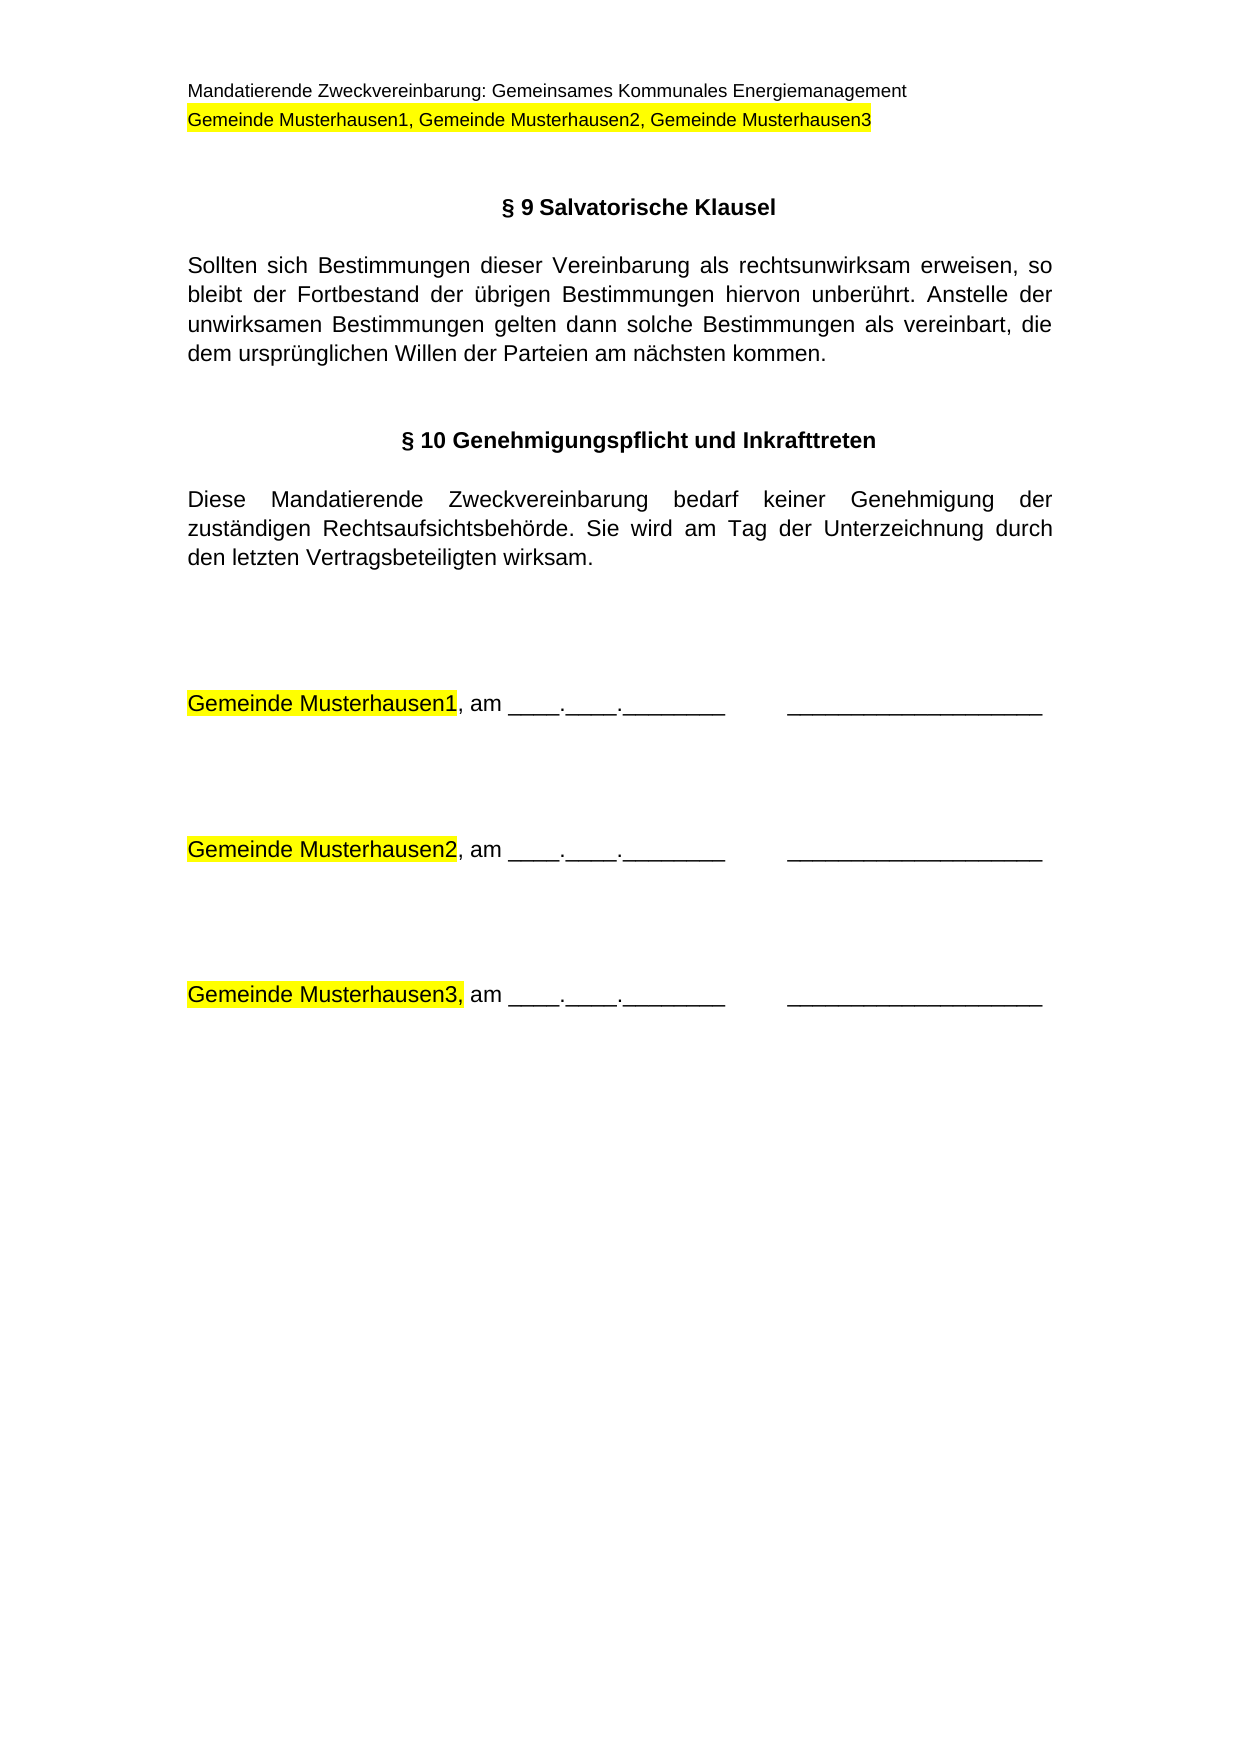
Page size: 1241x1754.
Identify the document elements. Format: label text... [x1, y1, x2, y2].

text Diese Mandatierende Zweckvereinbarung bedarf keiner Genehmigung der zuständigen Rechtsaufsichtsbehörde. Sie wird am Tag der Unterzeichnung durch den letzten Vertragsbeteiligten wirksam. [187, 484, 1053, 571]
text Salvatorische Klausel [225, 192, 1053, 221]
text Sollten sich Bestimmungen dieser Vereinbarung als rechtsunwirksam erweisen, so bleibt der Fortbestand der übrigen Bestimmungen hiervon unberührt. Anstelle der unwirksamen Bestimmungen gelten dann solche Bestimmungen als vereinbart, die dem ursprünglichen Willen der Parteien am nächsten kommen. [187, 250, 1053, 367]
text Gemeinde Musterhausen1, am ____.____.________ ____________________ [187, 688, 1053, 717]
text Gemeinde Musterhausen3, am ____.____.________ ____________________ [187, 979, 1053, 1009]
text Gemeinde Musterhausen2, am ____.____.________ ____________________ [187, 834, 1053, 863]
text Genehmigungspflicht und Inkrafttreten [225, 425, 1053, 454]
